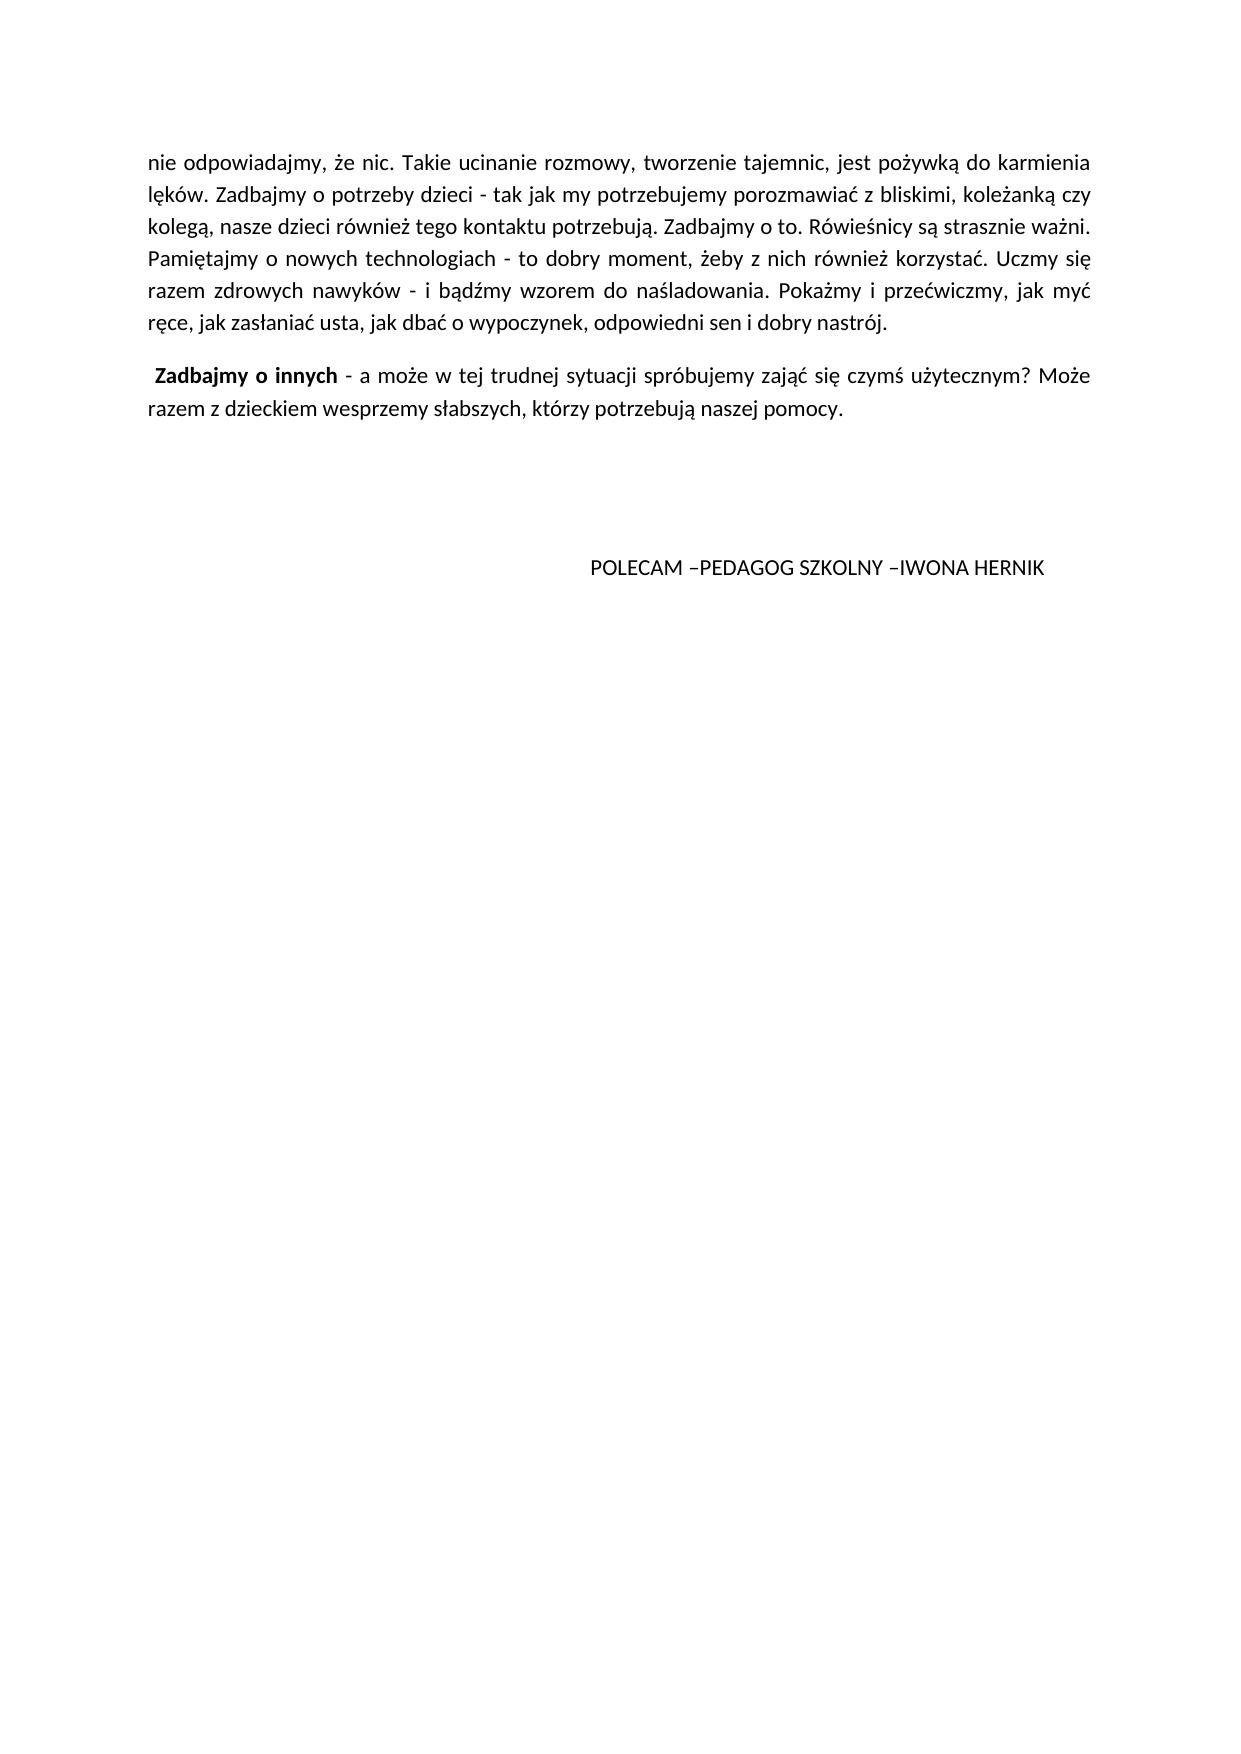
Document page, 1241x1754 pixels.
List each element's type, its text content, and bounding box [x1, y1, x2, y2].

text POLECAM –PEDAGOG SZKOLNY –IWONA HERNIK [590, 553, 1093, 581]
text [148, 148, 1093, 337]
text Zadbajmy o innych - a może w tej trudnej sytuacji spróbujemy zająć się czymś użytecznym? Może razem z dzieckiem wesprzemy słabszych, którzy potrzebują naszej pomocy. [148, 362, 1093, 422]
